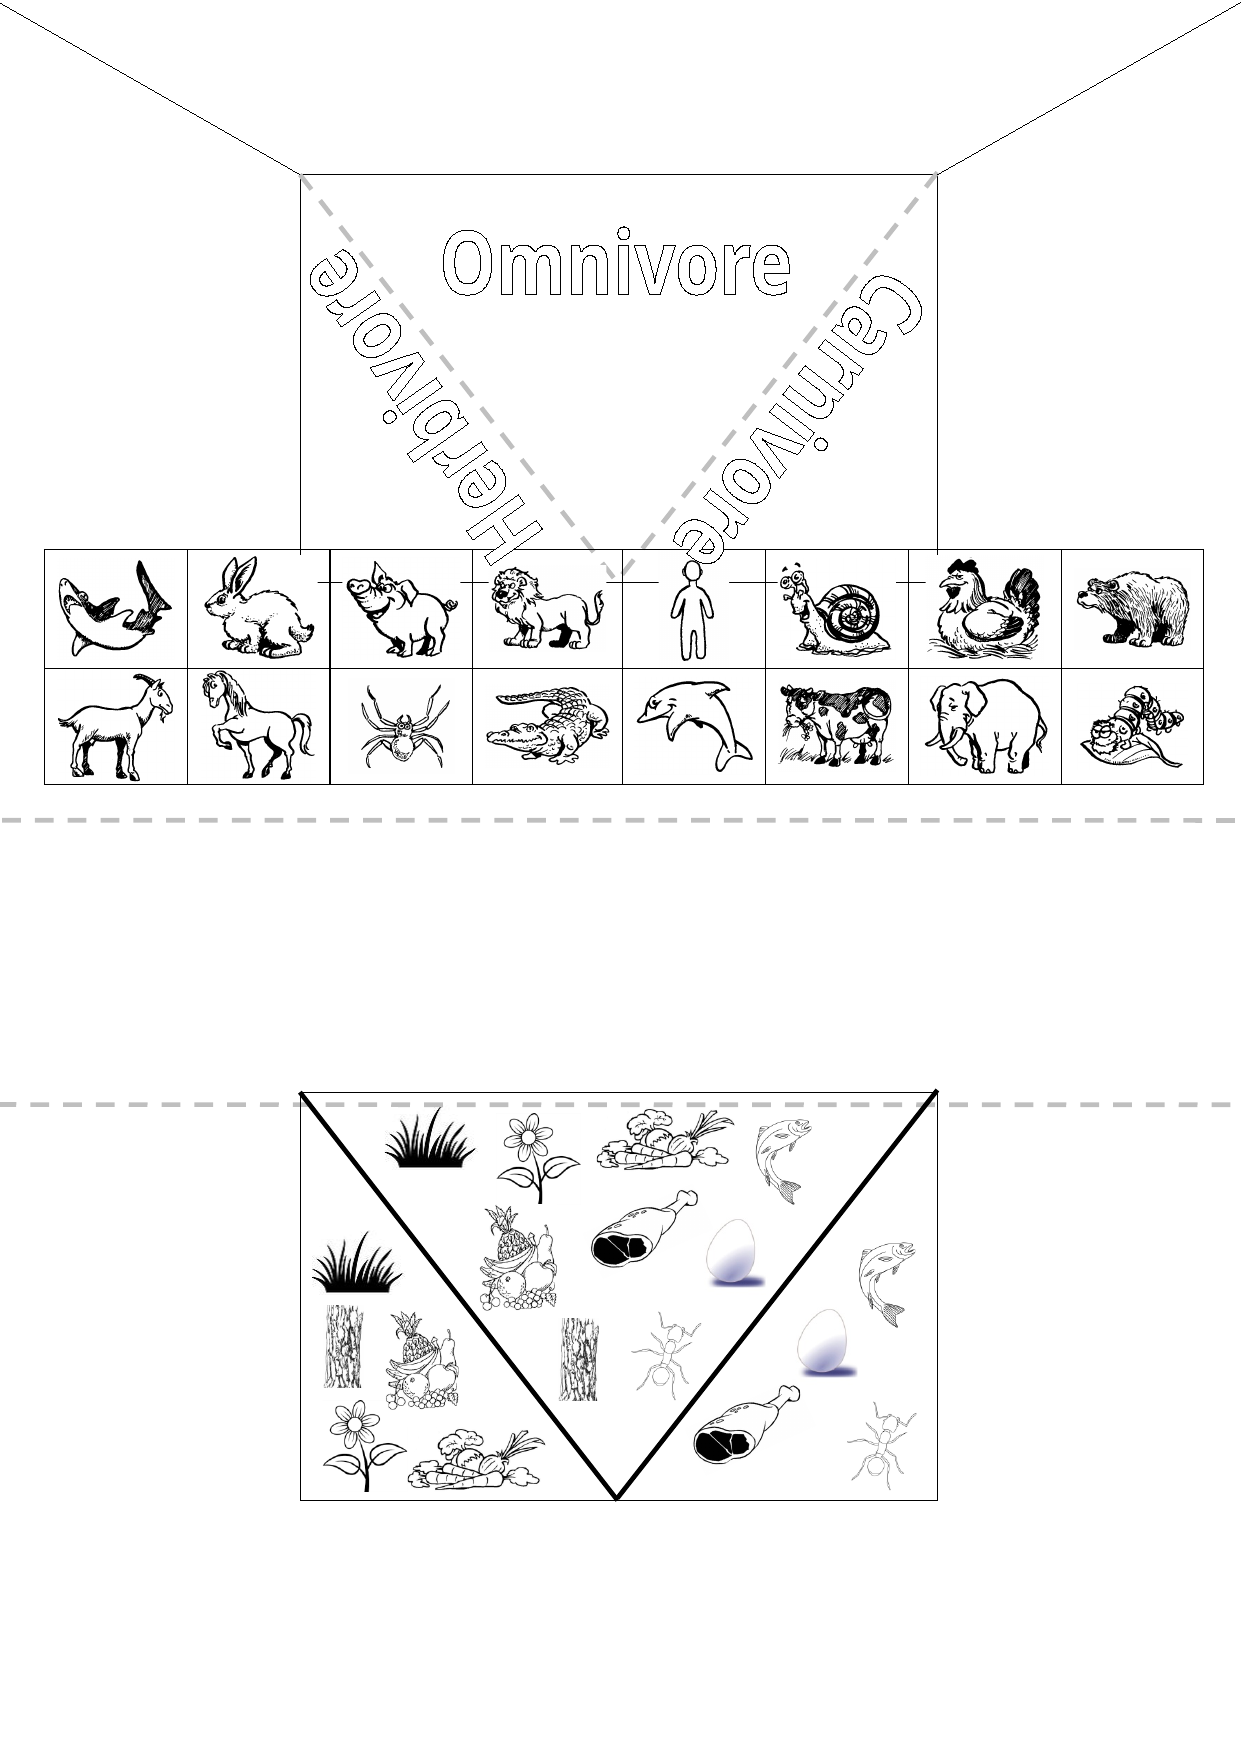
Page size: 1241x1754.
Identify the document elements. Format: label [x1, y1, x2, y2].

table_header [331, 550, 472, 668]
picture [199, 555, 318, 663]
picture [56, 558, 175, 660]
picture [478, 1113, 581, 1311]
table_cell [623, 669, 765, 783]
picture [920, 676, 1050, 776]
table_header [766, 550, 908, 668]
picture [384, 1105, 479, 1172]
picture [488, 565, 607, 652]
table_header [1062, 550, 1203, 668]
table_cell [473, 669, 622, 783]
picture [558, 1318, 599, 1401]
picture [596, 1107, 735, 1172]
picture [583, 1184, 768, 1298]
picture [755, 1118, 812, 1205]
picture [925, 555, 1044, 663]
table_header [730, 550, 765, 668]
table_cell [1062, 669, 1203, 783]
picture [1077, 683, 1188, 770]
picture [484, 684, 611, 768]
picture [312, 1230, 406, 1297]
picture [685, 1241, 916, 1475]
picture [347, 678, 456, 774]
picture [322, 1310, 546, 1492]
picture [847, 1400, 917, 1491]
table_header [188, 550, 329, 668]
table_cell [317, 669, 329, 783]
picture [56, 670, 175, 783]
table_cell [766, 669, 908, 783]
table_header [909, 550, 1061, 668]
picture [658, 550, 730, 668]
table_header [623, 550, 658, 668]
picture [631, 1310, 702, 1401]
table_cell [909, 669, 1061, 783]
picture [777, 558, 896, 660]
picture [200, 669, 317, 784]
table_cell [188, 669, 200, 783]
table_header [473, 550, 622, 668]
picture [342, 557, 461, 660]
picture [634, 677, 754, 775]
table_cell [45, 669, 187, 783]
table_header [45, 550, 187, 668]
picture [777, 680, 896, 772]
picture [323, 1305, 364, 1388]
picture [1073, 568, 1192, 650]
table_cell [331, 669, 472, 783]
